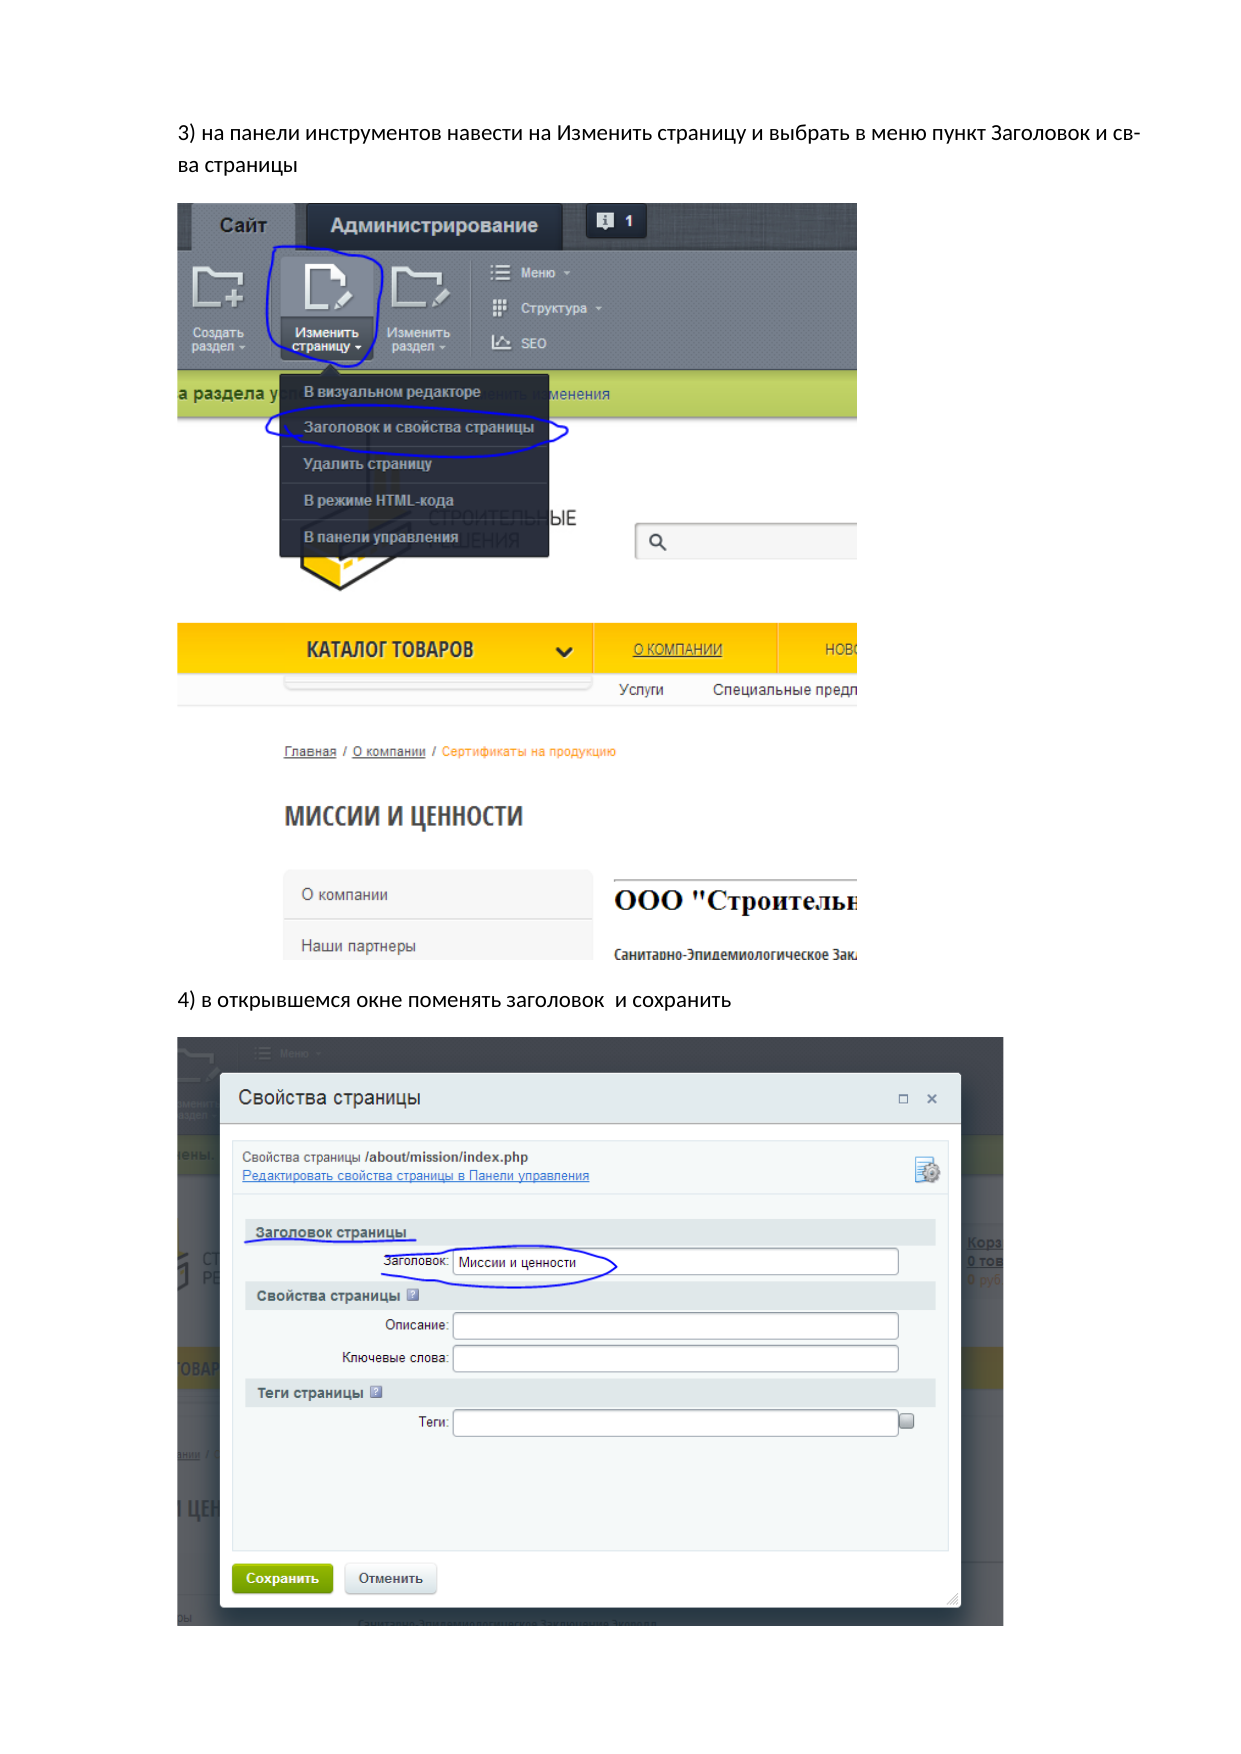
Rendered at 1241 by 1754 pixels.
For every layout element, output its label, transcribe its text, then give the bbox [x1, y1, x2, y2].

picture [177, 1037, 1004, 1626]
text 4) в открывшемся окне поменять заголовок и сохранить [177, 985, 1152, 1013]
picture [177, 203, 857, 960]
text 3) на панели инструментов навести на Изменить страницу и выбрать в меню пункт Заголовок и св-ва страницы [177, 118, 1152, 178]
